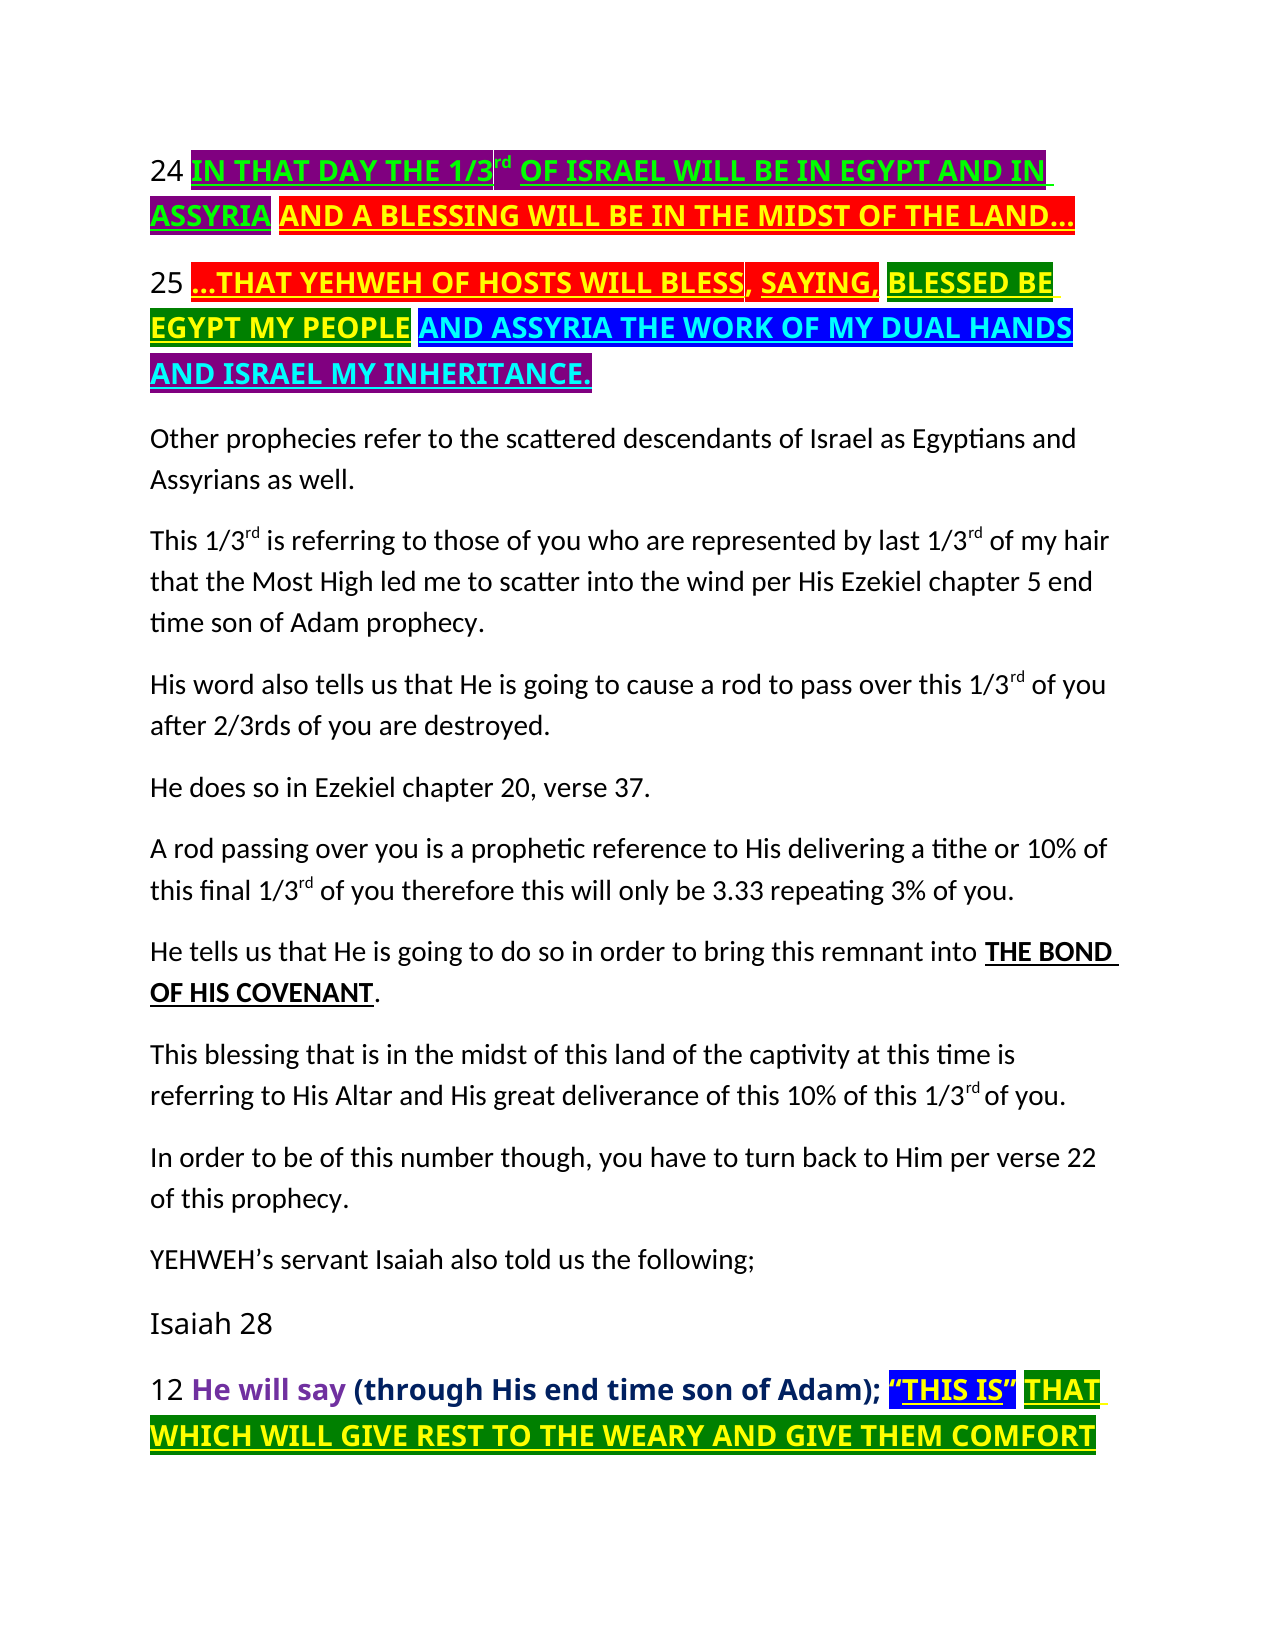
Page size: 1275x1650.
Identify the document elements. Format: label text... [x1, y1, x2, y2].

text Isaiah 28 [150, 1303, 1125, 1343]
text 24 IN THAT DAY THE 1/3rd OF ISRAEL WILL BE IN EGYPT AND IN ASSYRIA AND A BLESSING WILL BE IN THE MIDST OF THE LAND… [150, 150, 1125, 235]
text This 1/3rd is referring to those of you who are represented by last 1/3rd of my hair that the Most High led me to scatter into the wind per His Ezekiel chapter 5 end time son of Adam prophecy. [150, 522, 1125, 640]
text He tells us that He is going to do so in order to bring this remnant into THE BOND OF HIS COVENANT. [150, 933, 1125, 1010]
text This blessing that is in the midst of this land of the captivity at this time is referring to His Altar and His great deliverance of this 10% of this 1/3rd of you. [150, 1036, 1125, 1113]
text His word also tells us that He is going to cause a rod to pass over this 1/3rd of you after 2/3rds of you are destroyed. [150, 666, 1125, 743]
text Other prophecies refer to the scattered descendants of Israel as Egyptians and Assyrians as well. [150, 420, 1125, 496]
text A rod passing over you is a prophetic reference to His delivering a tithe or 10% of this final 1/3rd of you therefore this will only be 3.33 repeating 3% of you. [150, 831, 1125, 907]
text He does so in Ezekiel chapter 20, verse 37. [150, 769, 1125, 804]
text In order to be of this number though, you have to turn back to Him per verse 22 of this prophecy. [150, 1139, 1125, 1215]
text 25 …THAT YEHWEH OF HOSTS WILL BLESS, SAYING, BLESSED BE EGYPT MY PEOPLE AND ASSYRIA THE WORK OF MY DUAL HANDS AND ISRAEL MY INHERITANCE. [150, 262, 1125, 393]
text YEHWEH’s servant Isaiah also told us the following; [150, 1241, 1125, 1277]
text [150, 1370, 1125, 1455]
